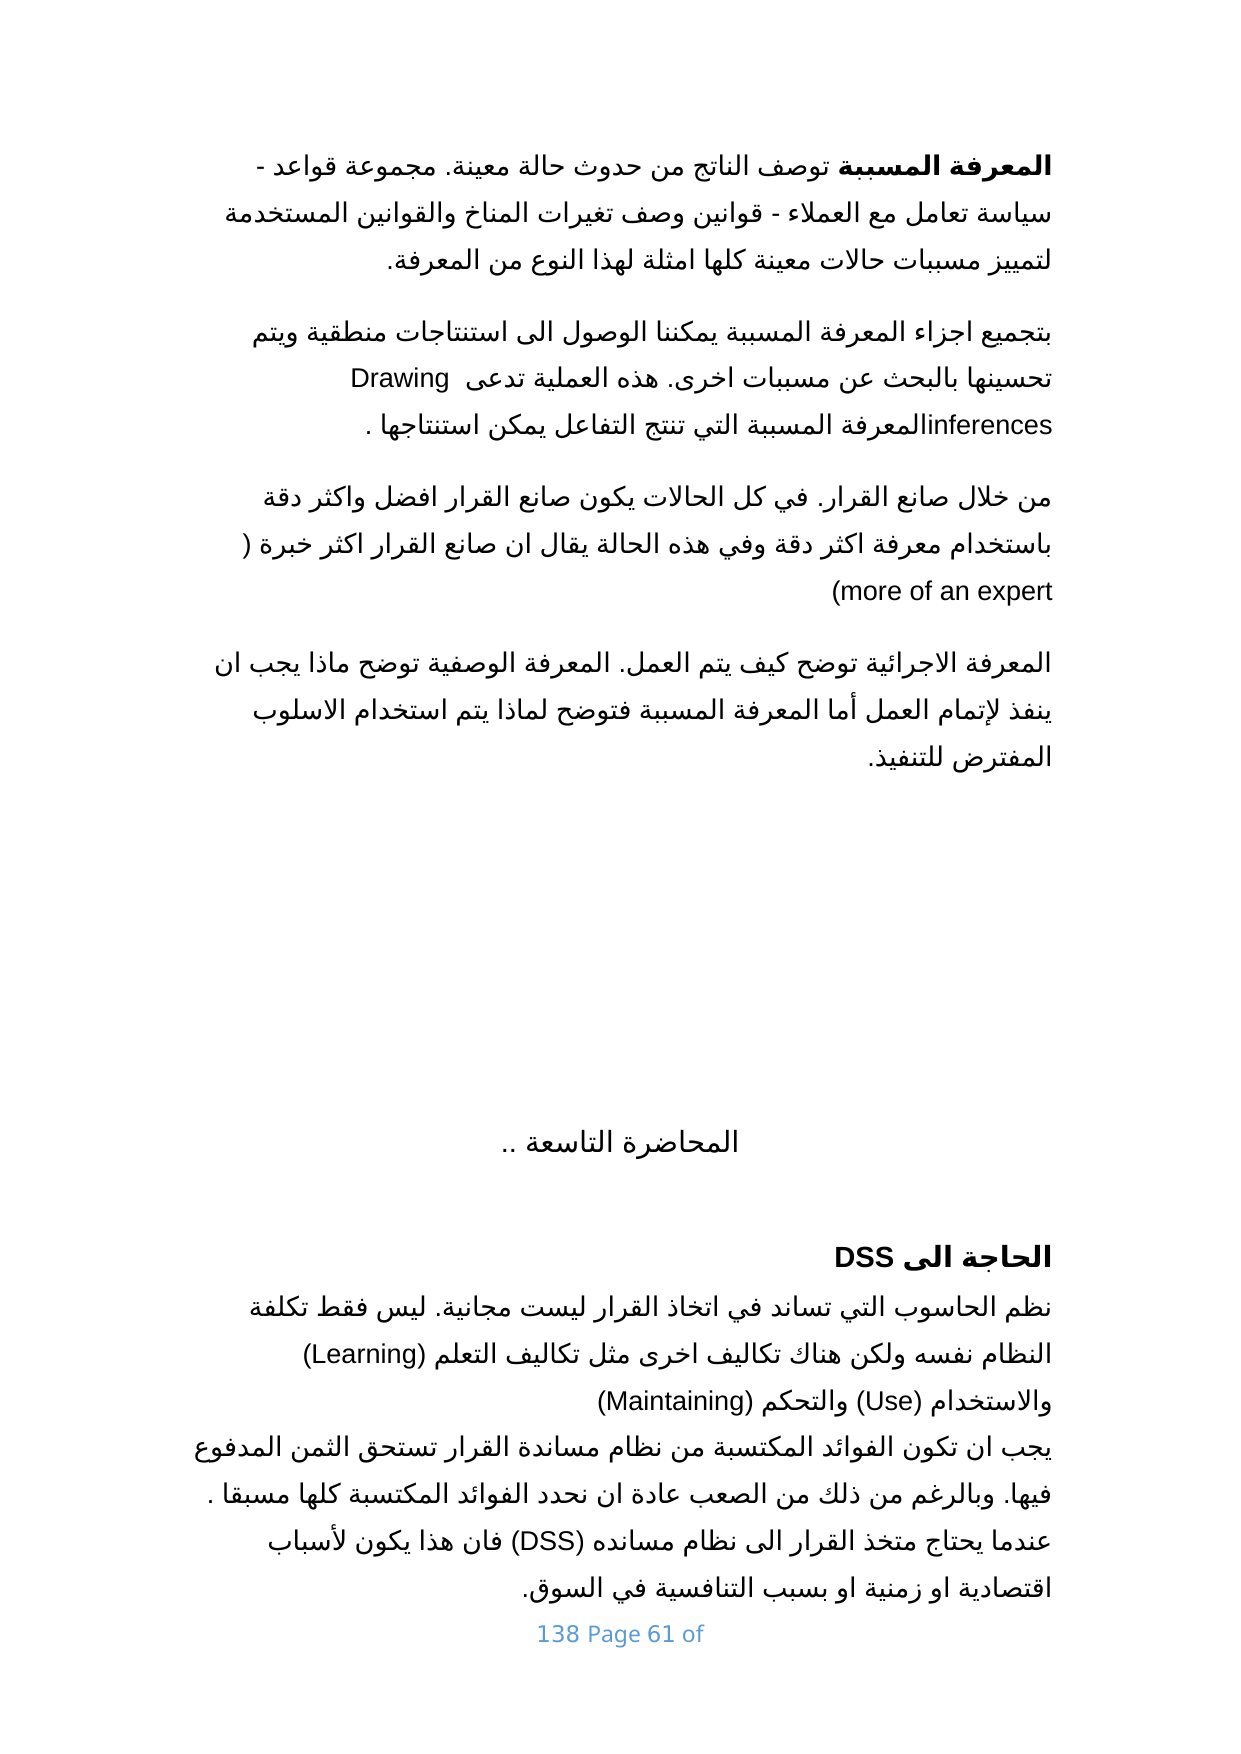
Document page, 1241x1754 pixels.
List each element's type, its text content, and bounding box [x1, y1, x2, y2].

text من خلال صانع القرار. في كل الحالات يكون صانع القرار افضل واكثر دقة باستخدام معرفة اكثر دقة وفي هذه الحالة يقال ان صانع القرار اكثر خبرة (more of an expert) [187, 481, 1053, 606]
text بتجميع اجزاء المعرفة المسببة يمكننا الوصول الى استنتاجات منطقية ويتم تحسينها بالبحث عن مسببات اخرى. هذه العملية تدعى Drawing inferencesالمعرفة المسببة التي تنتج التفاعل يمكن استنتاجها . [187, 316, 1053, 441]
text يجب ان تكون الفوائد المكتسبة من نظام مساندة القرار تستحق الثمن المدفوع فيها. وبالرغم من ذلك من الصعب عادة ان نحدد الفوائد المكتسبة كلها مسبقا . [187, 1431, 1053, 1509]
text المعرفة الاجرائية توضح كيف يتم العمل. المعرفة الوصفية توضح ماذا يجب ان ينفذ لإتمام العمل أما المعرفة المسببة فتوضح لماذا يتم استخدام الاسلوب المفترض للتنفيذ. [187, 647, 1053, 772]
text الحاجة الى DSS [187, 1240, 1053, 1274]
text المعرفة المسببة توصف الناتج من حدوث حالة معينة. مجموعة قواعد - سياسة تعامل مع العملاء - قوانين وصف تغيرات المناخ والقوانين المستخدمة لتمييز مسببات حالات معينة كلها امثلة لهذا النوع من المعرفة. [187, 150, 1053, 275]
text عندما يحتاج متخذ القرار الى نظام مسانده (DSS) فان هذا يكون لأسباب اقتصادية او زمنية او بسبب التنافسية في السوق. [187, 1525, 1053, 1603]
text المحاضرة التاسعة .. [187, 1125, 1053, 1159]
text نظم الحاسوب التي تساند في اتخاذ القرار ليست مجانية. ليس فقط تكلفة النظام نفسه ولكن هناك تكاليف اخرى مثل تكاليف التعلم (Learning) والاستخدام (Use) والتحكم (Maintaining) [187, 1291, 1053, 1416]
